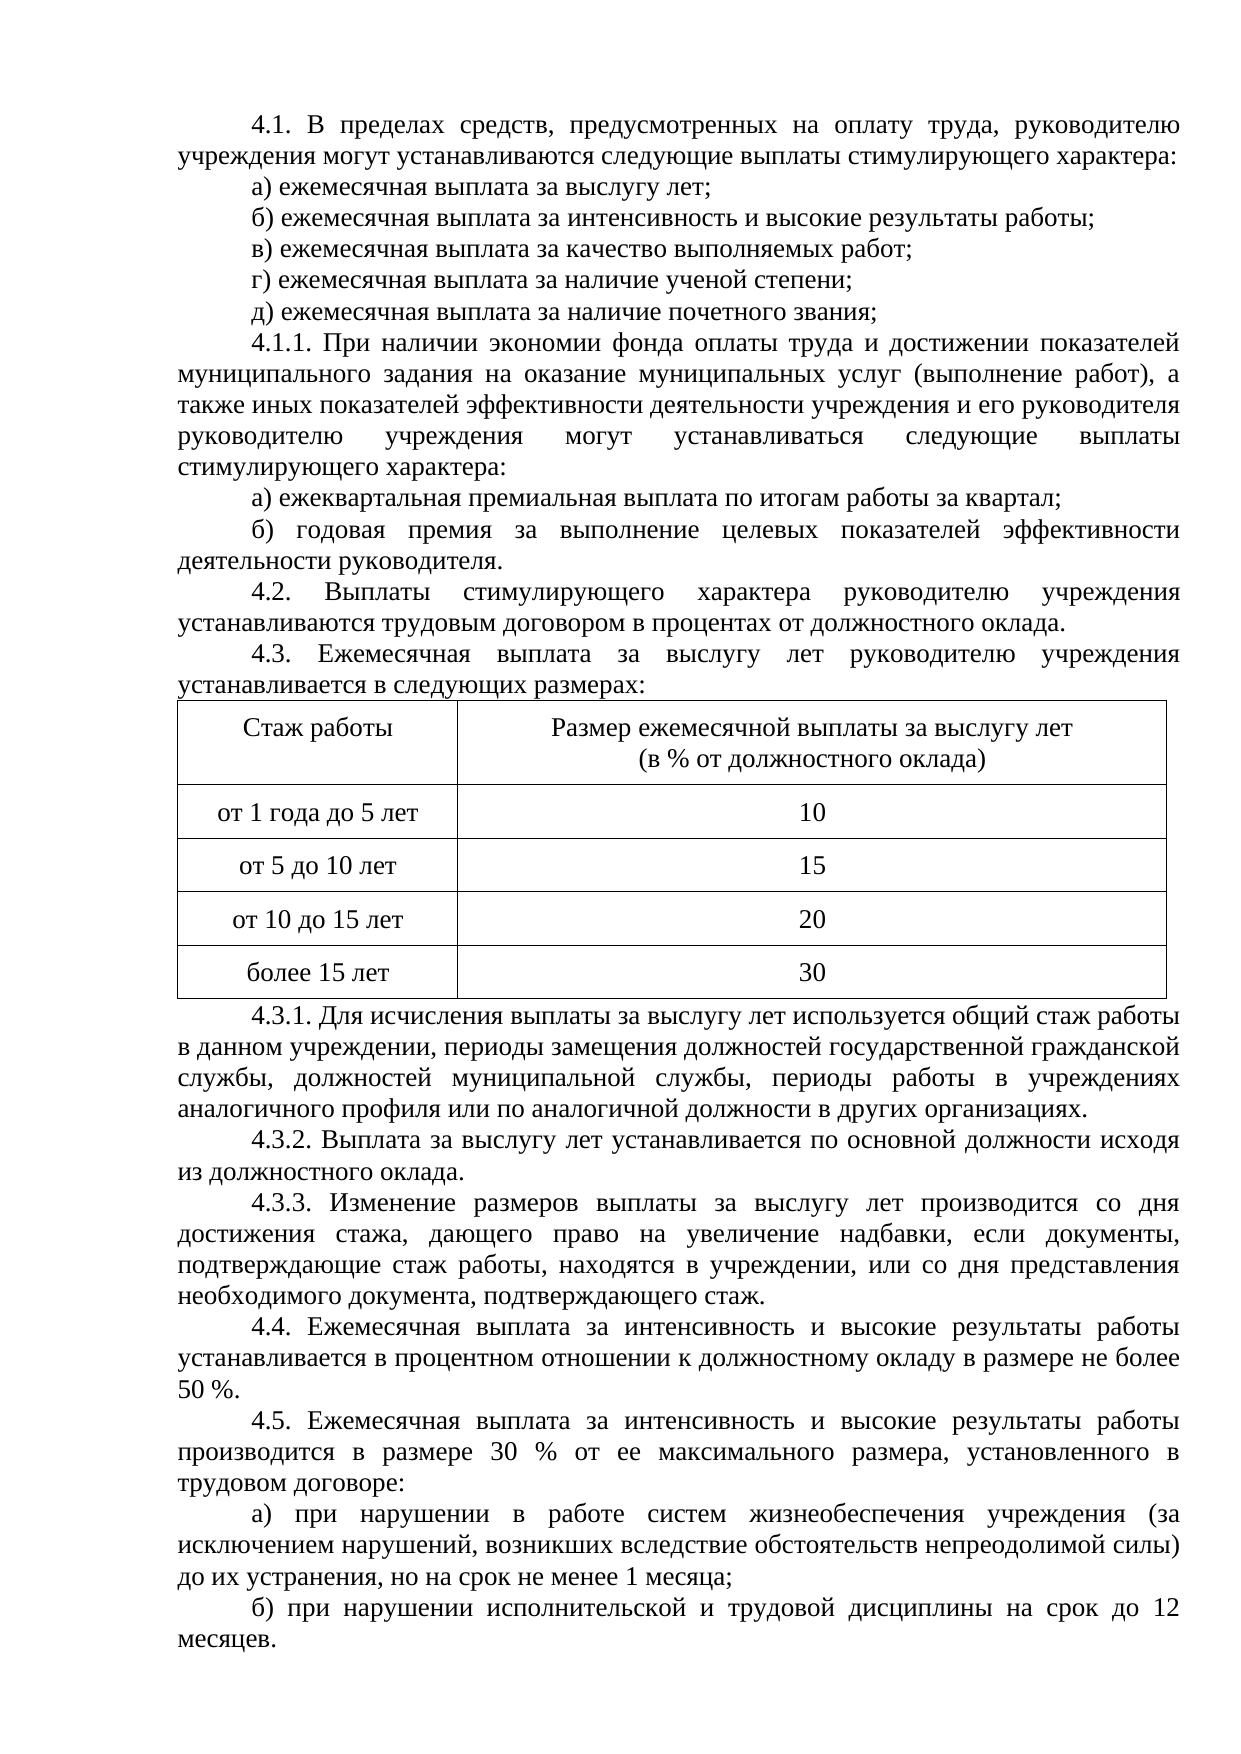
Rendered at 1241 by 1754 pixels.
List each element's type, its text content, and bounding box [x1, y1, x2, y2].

text 4.2. Выплаты стимулирующего характера руководителю учреждения устанавливаются трудовым договором в процентах от должностного оклада. [177, 575, 1181, 637]
text г) ежемесячная выплата за наличие ученой степени; [177, 263, 1181, 295]
table_cell 20 [458, 892, 1166, 944]
text б) при нарушении исполнительской и трудовой дисциплины на срок до 12 месяцев. [177, 1591, 1181, 1653]
table_cell 15 [458, 839, 1166, 891]
table_header Размер ежемесячной выплаты за выслугу лет (в % от должностного оклада) [458, 701, 1166, 784]
text а) ежемесячная выплата за выслугу лет; [177, 170, 1181, 201]
text б) ежемесячная выплата за интенсивность и высокие результаты работы; [177, 201, 1181, 232]
text 4.1.1. При наличии экономии фонда оплаты труда и достижении показателей муниципального задания на оказание муниципальных услуг (выполнение работ), а также иных показателей эффективности деятельности учреждения и его руководителя руководителю учреждения могут устанавливаться следующие выплаты стимулирующего характера: [177, 326, 1181, 482]
table_cell от 10 до 15 лет [178, 892, 457, 944]
text 4.5. Ежемесячная выплата за интенсивность и высокие результаты работы производится в размере 30 % от ее максимального размера, установленного в трудовом договоре: [177, 1404, 1181, 1497]
text 4.1. В пределах средств, предусмотренных на оплату труда, руководителю учреждения могут устанавливаются следующие выплаты стимулирующего характера: [177, 108, 1181, 170]
table_cell от 1 года до 5 лет [178, 785, 457, 838]
text б) годовая премия за выполнение целевых показателей эффективности деятельности руководителя. [177, 513, 1181, 575]
text 4.3.2. Выплата за выслугу лет устанавливается по основной должности исходя из должностного оклада. [177, 1123, 1181, 1186]
table_cell 30 [458, 946, 1166, 998]
text 4.3.1. Для исчисления выплаты за выслугу лет используется общий стаж работы в данном учреждении, периоды замещения должностей государственной гражданской службы, должностей муниципальной службы, периоды работы в учреждениях аналогичного профиля или по аналогичной должности в других организациях. [177, 999, 1181, 1123]
text а) ежеквартальная премиальная выплата по итогам работы за квартал; [177, 482, 1181, 513]
text в) ежемесячная выплата за качество выполняемых работ; [177, 232, 1181, 263]
text а) при нарушении в работе систем жизнеобеспечения учреждения (за исключением нарушений, возникших вследствие обстоятельств непреодолимой силы) до их устранения, но на срок не менее 1 месяца; [177, 1497, 1181, 1591]
table_header Стаж работы [178, 701, 457, 784]
table_cell 10 [458, 785, 1166, 838]
text 4.3. Ежемесячная выплата за выслугу лет руководителю учреждения устанавливается в следующих размерах: [177, 637, 1181, 699]
table_cell более 15 лет [178, 946, 457, 998]
text 4.3.3. Изменение размеров выплаты за выслугу лет производится со дня достижения стажа, дающего право на увеличение надбавки, если документы, подтверждающие стаж работы, находятся в учреждении, или со дня представления необходимого документа, подтверждающего стаж. [177, 1186, 1181, 1310]
text д) ежемесячная выплата за наличие почетного звания; [177, 295, 1181, 326]
text 4.4. Ежемесячная выплата за интенсивность и высокие результаты работы устанавливается в процентном отношении к должностному окладу в размере не более 50 %. [177, 1310, 1181, 1404]
table_cell от 5 до 10 лет [178, 839, 457, 891]
